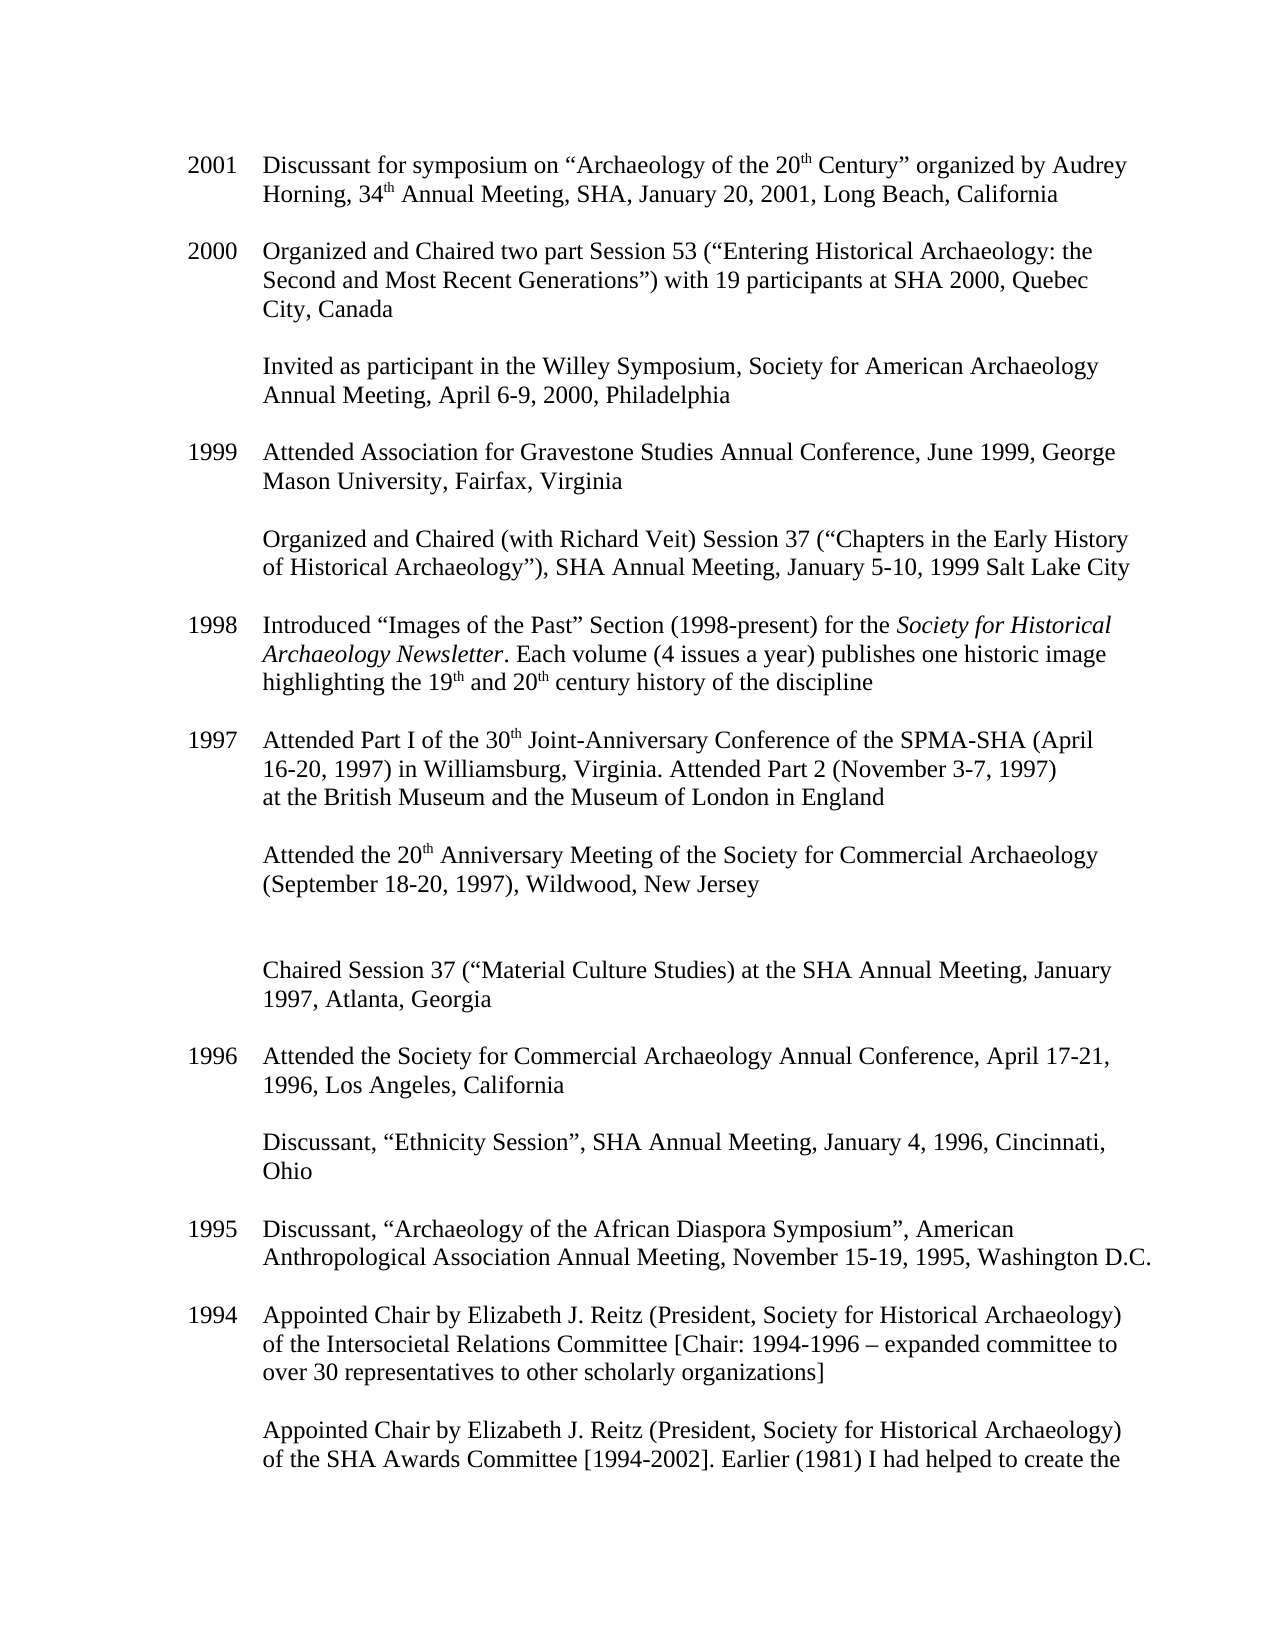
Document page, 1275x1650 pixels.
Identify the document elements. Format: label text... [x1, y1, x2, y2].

text 1997, Atlanta, Georgia [187, 984, 1162, 1012]
text 16-20, 1997) in Williamsburg, Virginia. Attended Part 2 (November 3-7, 1997) [187, 754, 1162, 782]
text Discussant, “Ethnicity Session”, SHA Annual Meeting, January 4, 1996, Cincinnati, [187, 1127, 1162, 1156]
text Archaeology Newsletter. Each volume (4 issues a year) publishes one historic image [187, 639, 1162, 667]
text Annual Meeting, April 6-9, 2000, Philadelphia [187, 380, 1162, 409]
text (September 18-20, 1997), Wildwood, New Jersey [187, 869, 1162, 897]
text Second and Most Recent Generations”) with 19 participants at SHA 2000, Quebec [187, 265, 1162, 294]
text Attended the 20th Anniversary Meeting of the Society for Commercial Archaeology [187, 840, 1162, 869]
text Mason University, Fairfax, Virginia [187, 466, 1162, 495]
text of the Intersocietal Relations Committee [Chair: 1994-1996 – expanded committee to [187, 1329, 1162, 1357]
text 1999 Attended Association for Gravestone Studies Annual Conference, June 1999, George [187, 437, 1162, 466]
text of Historical Archaeology”), SHA Annual Meeting, January 5-10, 1999 Salt Lake City [187, 552, 1162, 581]
text 2001 Discussant for symposium on “Archaeology of the 20th Century” organized by Audrey [187, 150, 1162, 179]
text 2000 Organized and Chaired two part Session 53 (“Entering Historical Archaeology: the [187, 236, 1162, 265]
text 1998 Introduced “Images of the Past” Section (1998-present) for the Society for Historical [187, 610, 1162, 639]
text at the British Museum and the Museum of London in England [187, 782, 1162, 811]
text Horning, 34th Annual Meeting, SHA, January 20, 2001, Long Beach, California [187, 179, 1162, 207]
text Invited as participant in the Willey Symposium, Society for American Archaeology [187, 351, 1162, 380]
text 1994 Appointed Chair by Elizabeth J. Reitz (President, Society for Historical Archaeology) [187, 1300, 1162, 1329]
text 1996, Los Angeles, California [187, 1070, 1162, 1099]
text Appointed Chair by Elizabeth J. Reitz (President, Society for Historical Archaeology) [187, 1415, 1162, 1444]
text Anthropological Association Annual Meeting, November 15-19, 1995, Washington D.C. [187, 1242, 1162, 1271]
text highlighting the 19th and 20th century history of the discipline [187, 667, 1162, 696]
text of the SHA Awards Committee [1994-2002]. Earlier (1981) I had helped to create the [187, 1444, 1162, 1472]
text 1997 Attended Part I of the 30th Joint-Anniversary Conference of the SPMA-SHA (April [187, 725, 1162, 754]
text 1996 Attended the Society for Commercial Archaeology Annual Conference, April 17-21, [187, 1041, 1162, 1070]
text City, Canada [187, 294, 1162, 322]
text Ohio [187, 1156, 1162, 1185]
text Chaired Session 37 (“Material Culture Studies) at the SHA Annual Meeting, January [187, 955, 1162, 984]
text Organized and Chaired (with Richard Veit) Session 37 (“Chapters in the Early History [187, 524, 1162, 552]
text 1995 Discussant, “Archaeology of the African Diaspora Symposium”, American [187, 1214, 1162, 1242]
text over 30 representatives to other scholarly organizations] [187, 1357, 1162, 1386]
